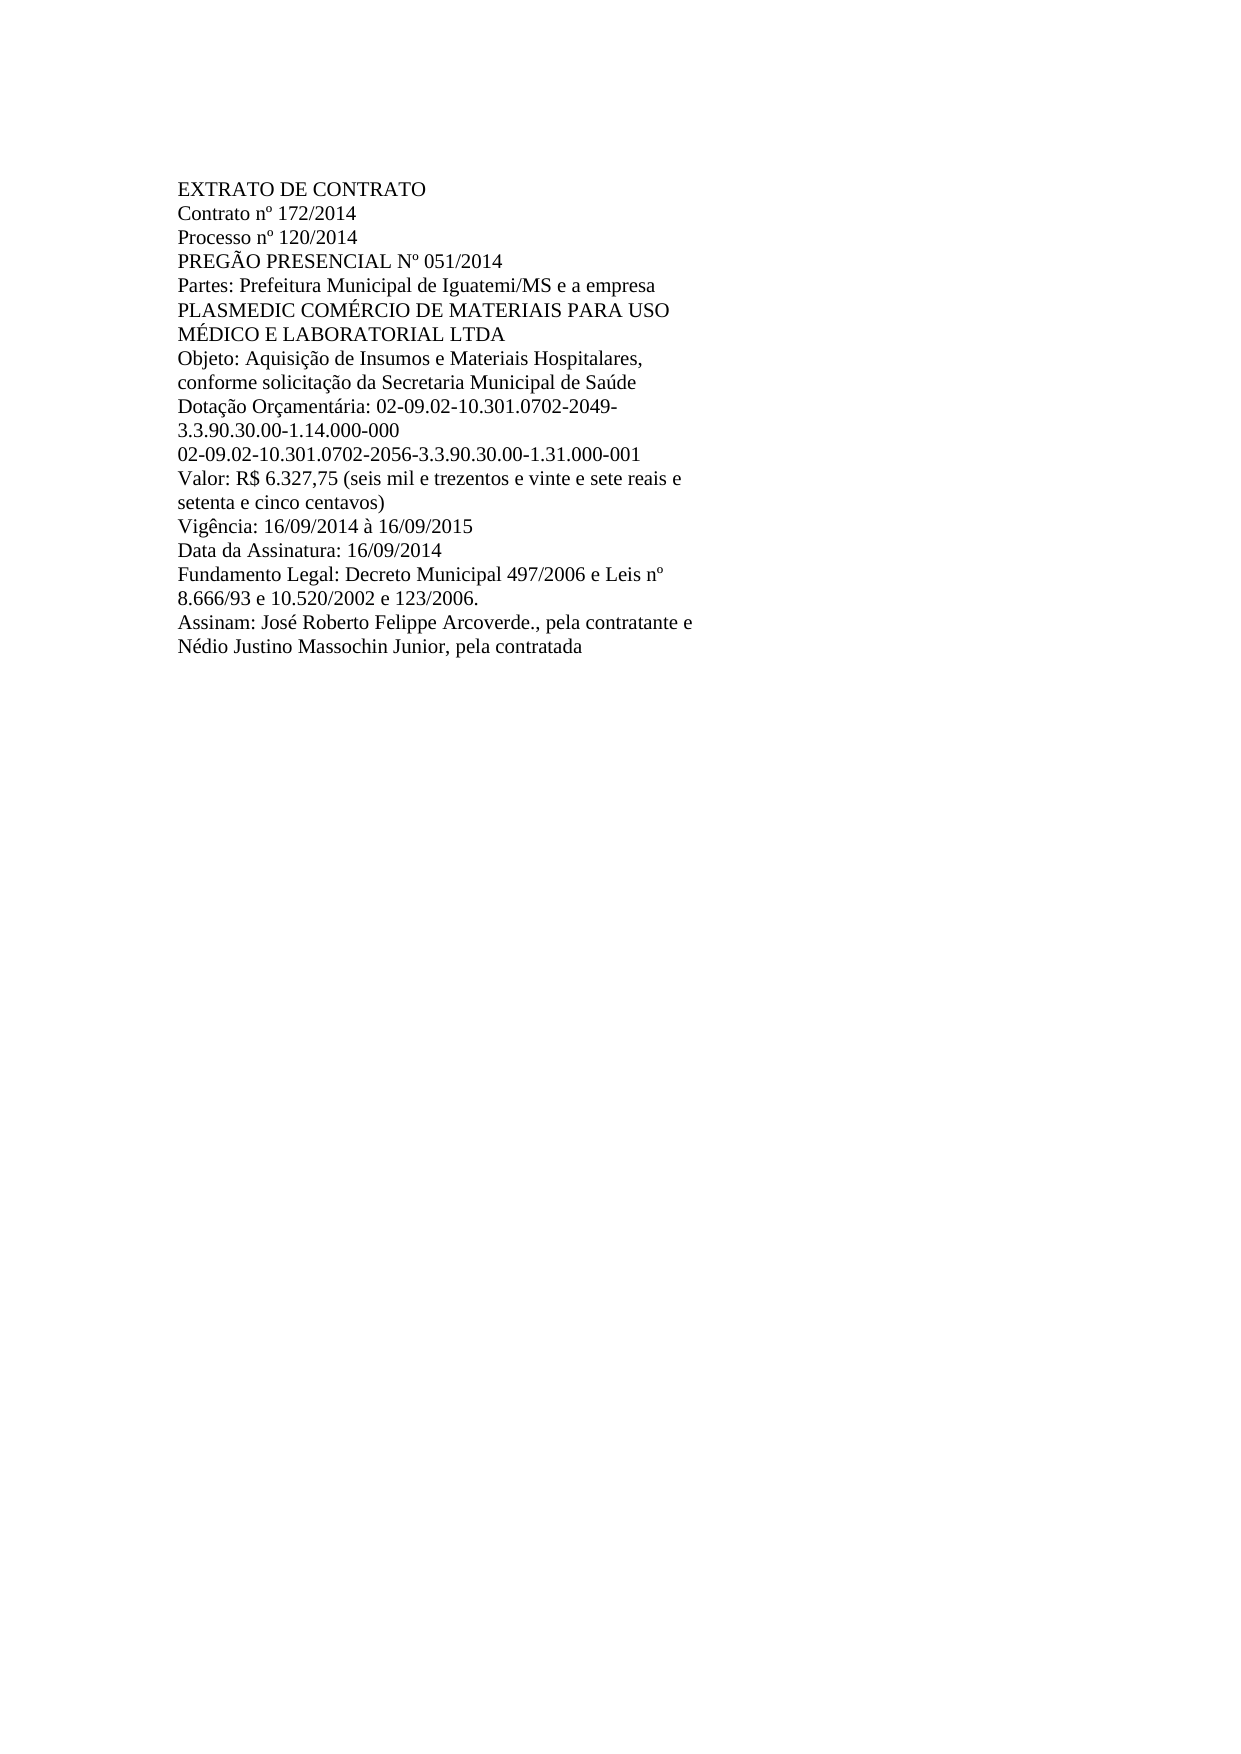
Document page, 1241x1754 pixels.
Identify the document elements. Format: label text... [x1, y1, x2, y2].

text Contrato nº 172/2014 [177, 201, 709, 225]
text 02-09.02-10.301.0702-2056-3.3.90.30.00-1.31.000-001 [177, 442, 709, 466]
text Vigência: 16/09/2014 à 16/09/2015 [177, 514, 709, 538]
text Dotação Orçamentária: 02-09.02-10.301.0702-2049-3.3.90.30.00-1.14.000-000 [177, 394, 709, 442]
text Processo nº 120/2014 [177, 225, 709, 249]
text Objeto: Aquisição de Insumos e Materiais Hospitalares, conforme solicitação da Secretaria Municipal de Saúde [177, 346, 709, 394]
text Valor: R$ 6.327,75 (seis mil e trezentos e vinte e sete reais e setenta e cinco centavos) [177, 466, 709, 514]
text PREGÃO PRESENCIAL Nº 051/2014 [177, 249, 709, 273]
text Data da Assinatura: 16/09/2014 [177, 538, 709, 562]
text Assinam: José Roberto Felippe Arcoverde., pela contratante e Nédio Justino Massochin Junior, pela contratada [177, 610, 709, 658]
text Partes: Prefeitura Municipal de Iguatemi/MS e a empresa PLASMEDIC COMÉRCIO DE MATERIAIS PARA USO MÉDICO E LABORATORIAL LTDA [177, 273, 709, 346]
text Fundamento Legal: Decreto Municipal 497/2006 e Leis nº 8.666/93 e 10.520/2002 e 123/2006. [177, 562, 709, 610]
text EXTRATO DE CONTRATO [177, 177, 709, 201]
